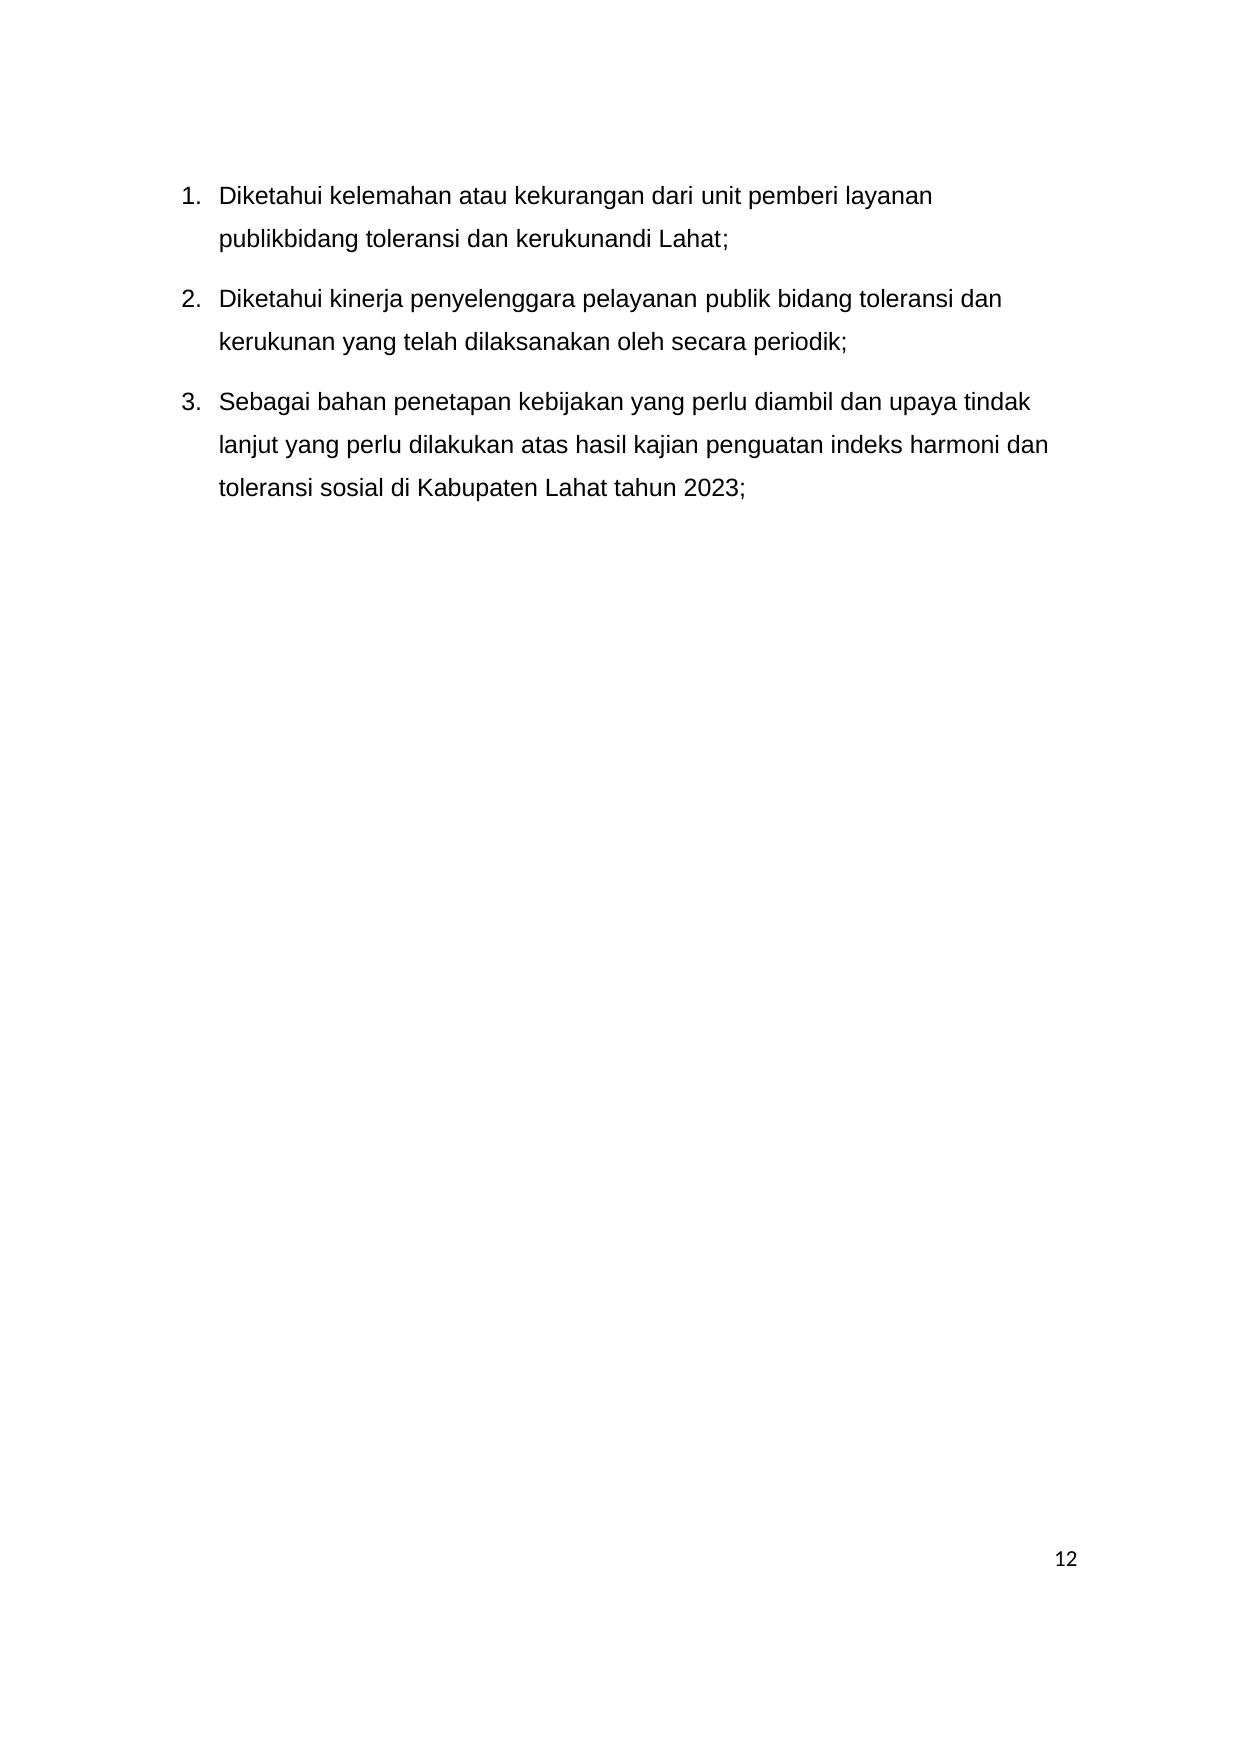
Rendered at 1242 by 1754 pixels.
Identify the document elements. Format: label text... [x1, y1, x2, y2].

list Diketahui kinerja penyelenggara pelayanan publik bidang toleransi dan kerukunan yang telah dilaksanakan oleh secara periodik; [181, 284, 1077, 356]
list Sebagai bahan penetapan kebijakan yang perlu diambil dan upaya tindak lanjut yang perlu dilakukan atas hasil kajian penguatan indeks harmoni dan toleransi sosial di Kabupaten Lahat tahun 2023; [181, 387, 1077, 502]
list Diketahui kelemahan atau kekurangan dari unit pemberi layanan publikbidang toleransi dan kerukunandi Lahat; [181, 181, 1077, 253]
